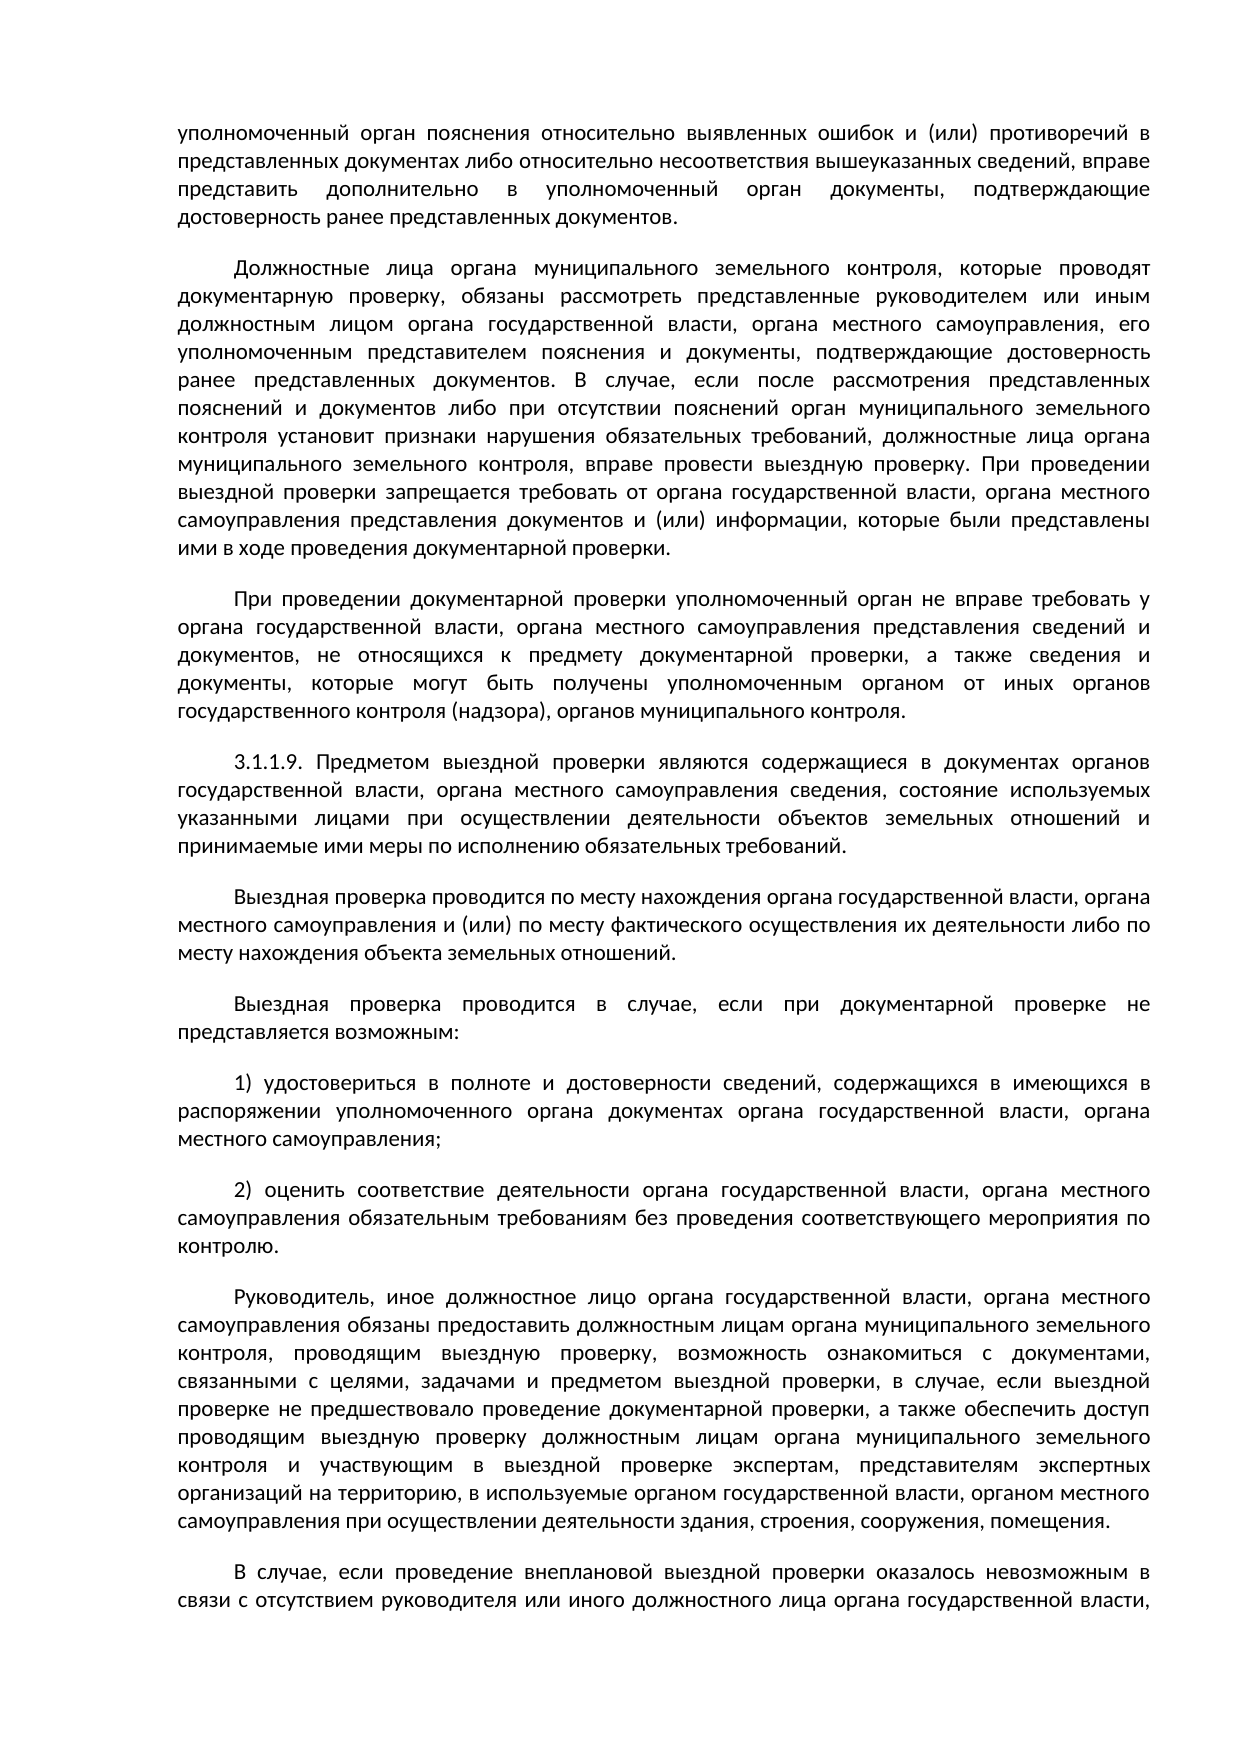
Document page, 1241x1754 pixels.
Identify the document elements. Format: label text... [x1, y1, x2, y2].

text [177, 118, 1152, 230]
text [177, 1557, 1152, 1613]
text 1) удостовериться в полноте и достоверности сведений, содержащихся в имеющихся в распоряжении уполномоченного органа документах органа государственной власти, органа местного самоуправления; [177, 1068, 1152, 1152]
text Должностные лица органа муниципального земельного контроля, которые проводят документарную проверку, обязаны рассмотреть представленные руководителем или иным должностным лицом органа государственной власти, органа местного самоуправления, его уполномоченным представителем пояснения и документы, подтверждающие достоверность ранее представленных документов. В случае, если после рассмотрения представленных пояснений и документов либо при отсутствии пояснений орган муниципального земельного контроля установит признаки нарушения обязательных требований, должностные лица органа муниципального земельного контроля, вправе провести выездную проверку. При проведении выездной проверки запрещается требовать от органа государственной власти, органа местного самоуправления представления документов и (или) информации, которые были представлены ими в ходе проведения документарной проверки. [177, 253, 1152, 561]
text 2) оценить соответствие деятельности органа государственной власти, органа местного самоуправления обязательным требованиям без проведения соответствующего мероприятия по контролю. [177, 1175, 1152, 1259]
text Руководитель, иное должностное лицо органа государственной власти, органа местного самоуправления обязаны предоставить должностным лицам органа муниципального земельного контроля, проводящим выездную проверку, возможность ознакомиться с документами, связанными с целями, задачами и предметом выездной проверки, в случае, если выездной проверке не предшествовало проведение документарной проверки, а также обеспечить доступ проводящим выездную проверку должностным лицам органа муниципального земельного контроля и участвующим в выездной проверке экспертам, представителям экспертных организаций на территорию, в используемые органом государственной власти, органом местного самоуправления при осуществлении деятельности здания, строения, сооружения, помещения. [177, 1282, 1152, 1534]
text Выездная проверка проводится в случае, если при документарной проверке не представляется возможным: [177, 989, 1152, 1045]
text При проведении документарной проверки уполномоченный орган не вправе требовать у органа государственной власти, органа местного самоуправления представления сведений и документов, не относящихся к предмету документарной проверки, а также сведения и документы, которые могут быть получены уполномоченным органом от иных органов государственного контроля (надзора), органов муниципального контроля. [177, 584, 1152, 724]
text Выездная проверка проводится по месту нахождения органа государственной власти, органа местного самоуправления и (или) по месту фактического осуществления их деятельности либо по месту нахождения объекта земельных отношений. [177, 882, 1152, 966]
text 3.1.1.9. Предметом выездной проверки являются содержащиеся в документах органов государственной власти, органа местного самоуправления сведения, состояние используемых указанными лицами при осуществлении деятельности объектов земельных отношений и принимаемые ими меры по исполнению обязательных требований. [177, 747, 1152, 859]
